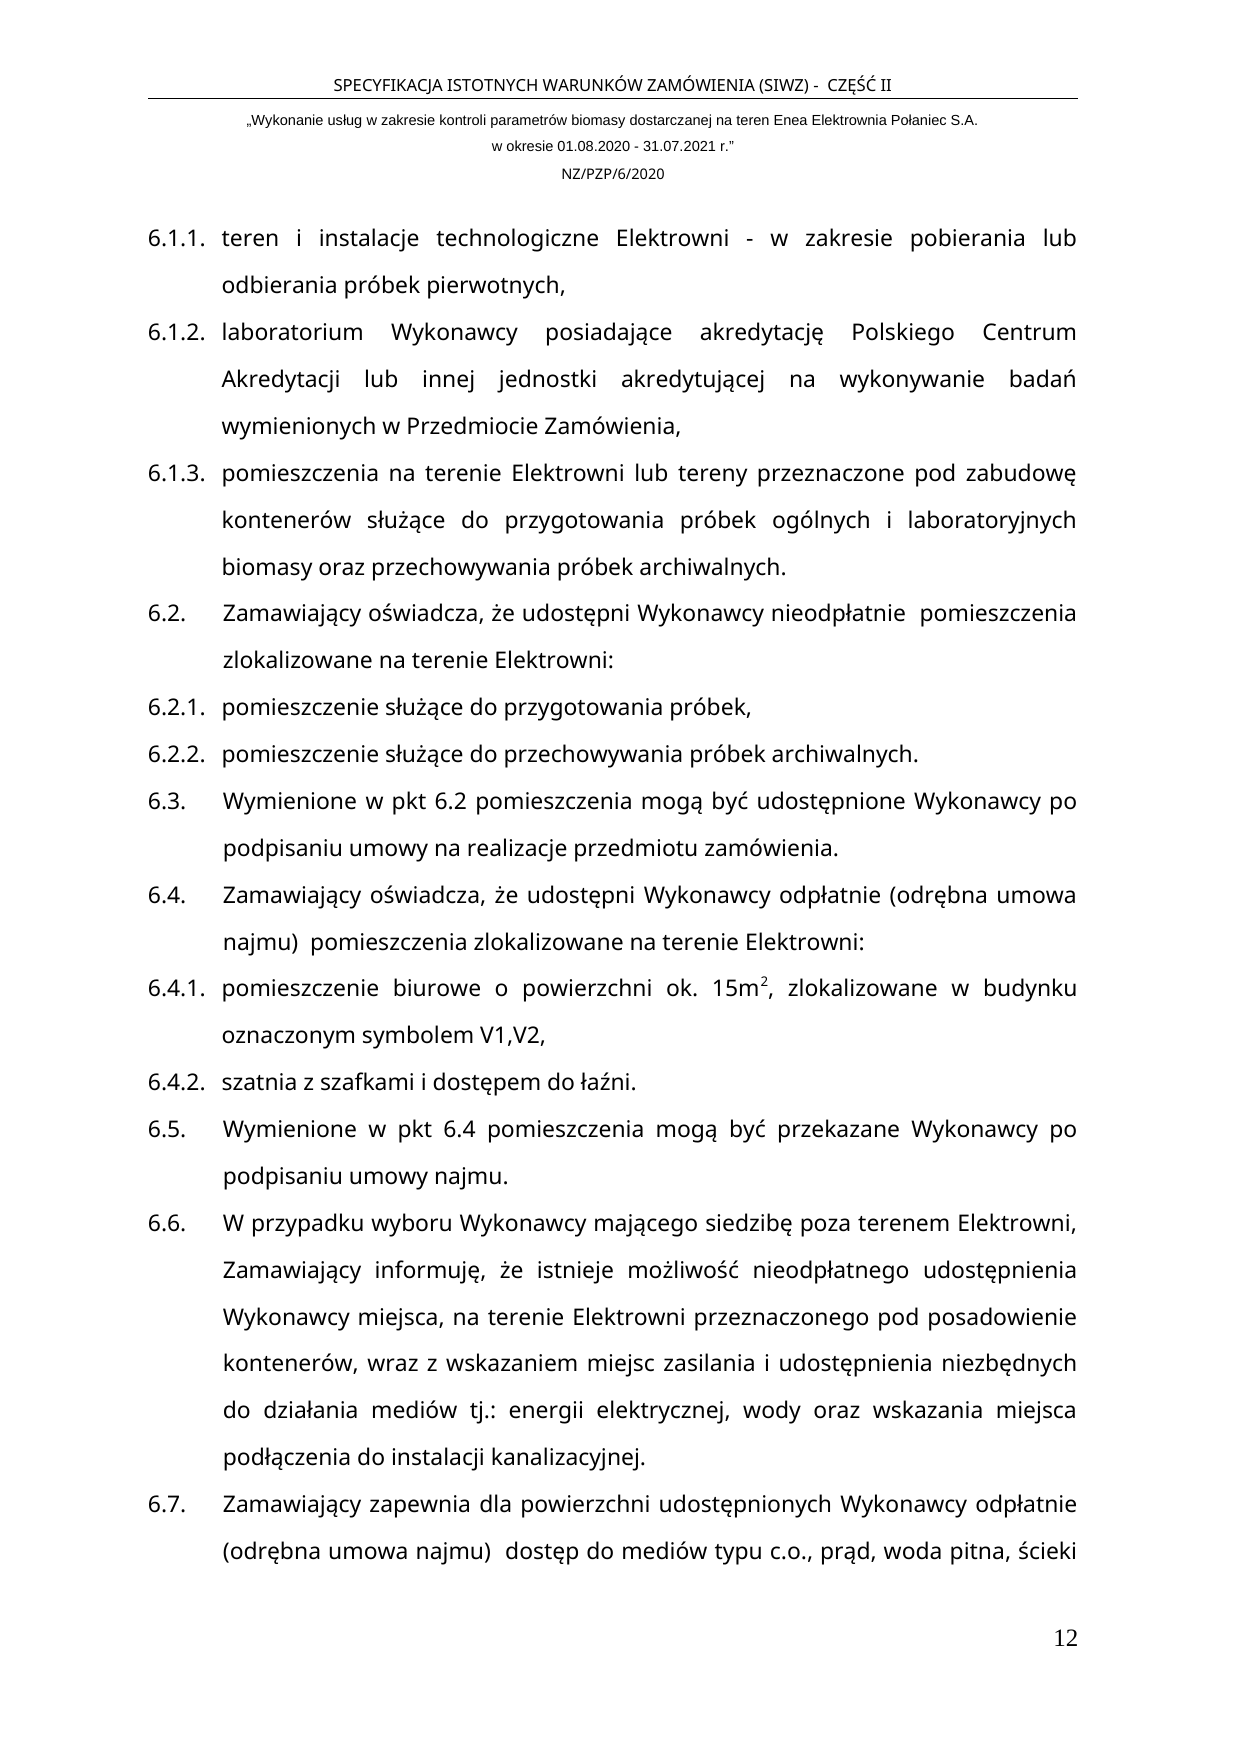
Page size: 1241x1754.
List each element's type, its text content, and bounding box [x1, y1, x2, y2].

subtitle W przypadku wyboru Wykonawcy mającego siedzibę poza terenem Elektrowni, Zamawiający informuję, że istnieje możliwość nieodpłatnego udostępnienia Wykonawcy miejsca, na terenie Elektrowni przeznaczonego pod posadowienie kontenerów, wraz z wskazaniem miejsc zasilania i udostępnienia niezbędnych do działania mediów tj.: energii elektrycznej, wody oraz wskazania miejsca podłączenia do instalacji kanalizacyjnej. [148, 1207, 1078, 1472]
subtitle Wymienione w pkt 6.2 pomieszczenia mogą być udostępnione Wykonawcy po podpisaniu umowy na realizacje przedmiotu zamówienia. [148, 785, 1078, 863]
subtitle Wymienione w pkt 6.4 pomieszczenia mogą być przekazane Wykonawcy po podpisaniu umowy najmu. [148, 1113, 1078, 1191]
subtitle Zamawiający oświadcza, że udostępni Wykonawcy odpłatnie (odrębna umowa najmu) pomieszczenia zlokalizowane na terenie Elektrowni: [148, 879, 1078, 957]
subtitle pomieszczenia na terenie Elektrowni lub tereny przeznaczone pod zabudowę kontenerów służące do przygotowania próbek ogólnych i laboratoryjnych biomasy oraz przechowywania próbek archiwalnych. [148, 457, 1078, 582]
subtitle laboratorium Wykonawcy posiadające akredytację Polskiego Centrum Akredytacji lub innej jednostki akredytującej na wykonywanie badań wymienionych w Przedmiocie Zamówienia, [148, 316, 1078, 441]
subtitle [148, 1488, 1078, 1566]
subtitle Zamawiający oświadcza, że udostępni Wykonawcy nieodpłatnie pomieszczenia zlokalizowane na terenie Elektrowni: [148, 597, 1078, 676]
subtitle pomieszczenie służące do przygotowania próbek, [148, 691, 1078, 722]
subtitle pomieszczenie biurowe o powierzchni ok. 15m2, zlokalizowane w budynku oznaczonym symbolem V1,V2, [148, 972, 1078, 1051]
subtitle pomieszczenie służące do przechowywania próbek archiwalnych. [148, 738, 1078, 769]
subtitle szatnia z szafkami i dostępem do łaźni. [148, 1066, 1078, 1097]
subtitle teren i instalacje technologiczne Elektrowni - w zakresie pobierania lub odbierania próbek pierwotnych, [148, 222, 1078, 301]
